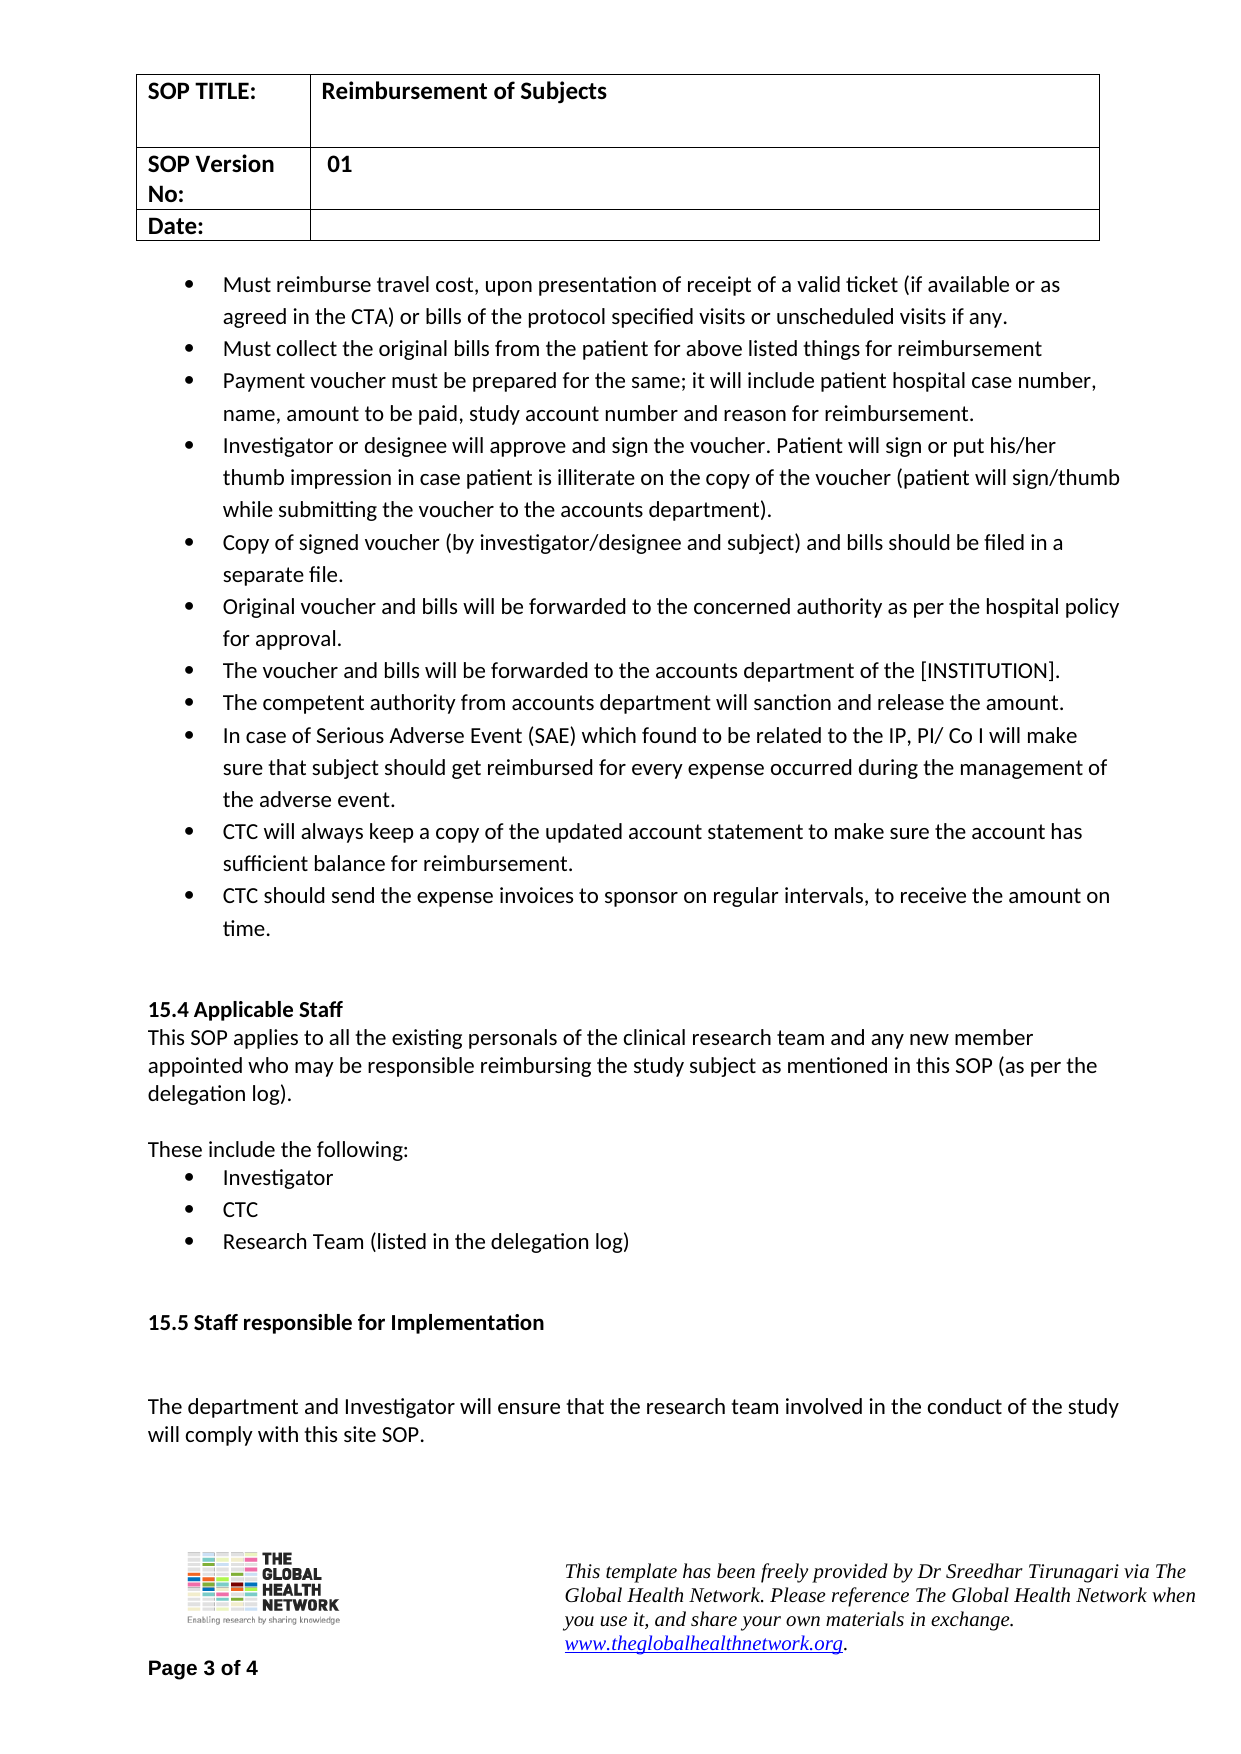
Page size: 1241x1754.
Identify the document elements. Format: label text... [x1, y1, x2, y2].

picture [147, 1518, 379, 1657]
list Must reimburse travel cost, upon presentation of receipt of a valid ticket (if available or as agreed in the CTA) or bills of the protocol specified visits or unscheduled visits if any. [185, 270, 1122, 330]
list Original voucher and bills will be forwarded to the concerned authority as per the hospital policy for approval. [185, 592, 1122, 652]
list Research Team (listed in the delegation log) [185, 1227, 1122, 1255]
text 15.5 Staff responsible for Implementation [148, 1308, 1122, 1336]
text The department and Investigator will ensure that the research team involved in the conduct of the study will comply with this site SOP. [148, 1392, 1122, 1448]
list Payment voucher must be prepared for the same; it will include patient hospital case number, name, amount to be paid, study account number and reason for reimbursement. [185, 367, 1122, 427]
text This SOP applies to all the existing personals of the clinical research team and any new member appointed who may be responsible reimbursing the study subject as mentioned in this SOP (as per the delegation log). [148, 1023, 1122, 1107]
text 15.4 Applicable Staff [148, 995, 1122, 1023]
list CTC should send the expense invoices to sponsor on regular intervals, to receive the amount on time. [185, 882, 1122, 942]
list The competent authority from accounts department will sanction and release the amount. [185, 688, 1122, 717]
list CTC will always keep a copy of the updated account statement to make sure the account has sufficient balance for reimbursement. [185, 817, 1122, 877]
list Investigator [185, 1163, 1122, 1191]
list Must collect the original bills from the patient for above listed things for reimbursement [185, 334, 1122, 362]
list In case of Serious Adverse Event (SAE) which found to be related to the IP, PI/ Co I will make sure that subject should get reimbursed for every expense occurred during the management of the adverse event. [185, 721, 1122, 813]
text These include the following: [148, 1135, 1122, 1163]
list Investigator or designee will approve and sign the voucher. Patient will sign or put his/her thumb impression in case patient is illiterate on the copy of the voucher (patient will sign/thumb while submitting the voucher to the accounts department). [185, 431, 1122, 523]
list Copy of signed voucher (by investigator/designee and subject) and bills should be filed in a separate file. [185, 528, 1122, 588]
list CTC [185, 1195, 1122, 1223]
list The voucher and bills will be forwarded to the accounts department of the [INSTITUTION]. [185, 656, 1122, 684]
